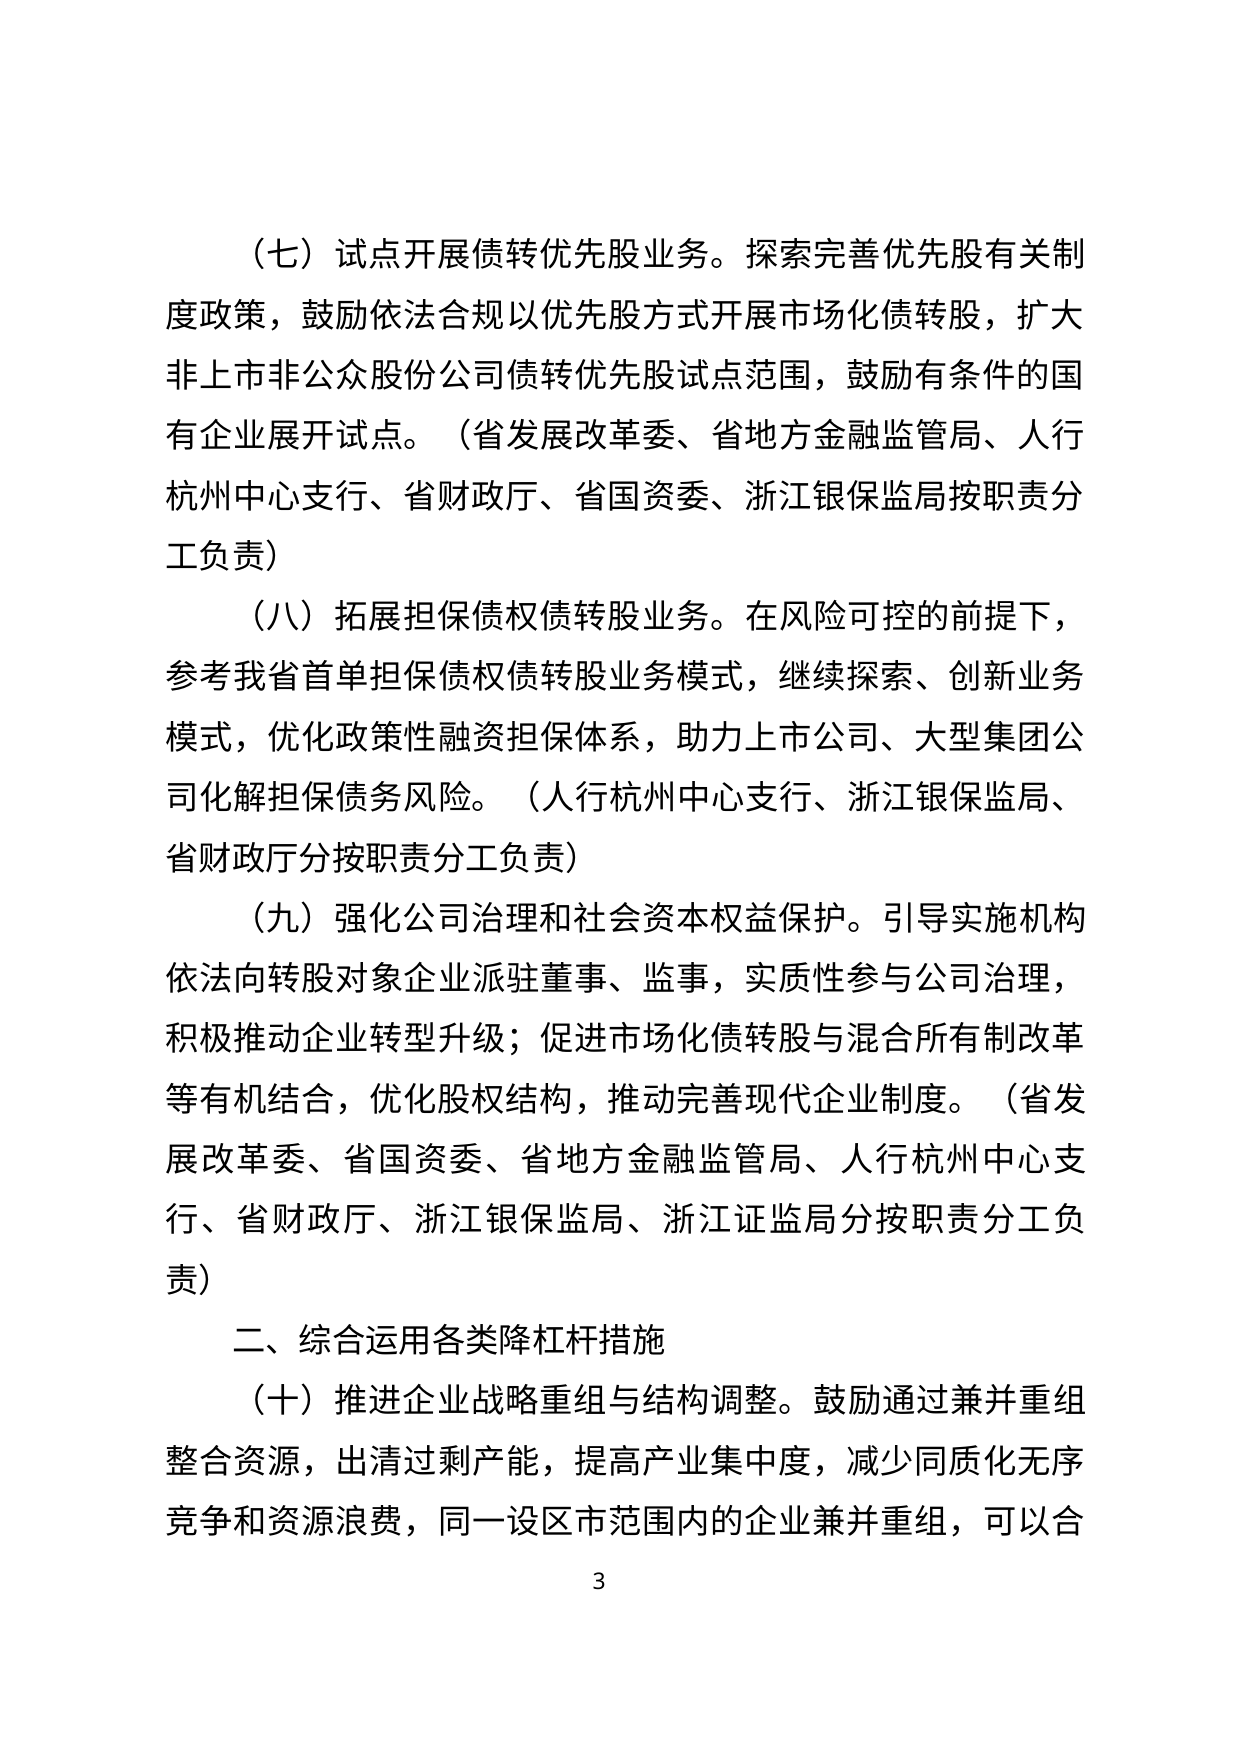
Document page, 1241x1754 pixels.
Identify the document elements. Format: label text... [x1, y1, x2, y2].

text 二、综合运用各类降杠杆措施 [165, 1304, 1087, 1364]
text （九）强化公司治理和社会资本权益保护。引导实施机构依法向转股对象企业派驻董事、监事，实质性参与公司治理，积极推动企业转型升级；促进市场化债转股与混合所有制改革等有机结合，优化股权结构，推动完善现代企业制度。（省发展改革委、省国资委、省地方金融监管局、人行杭州中心支行、省财政厅、浙江银保监局、浙江证监局分按职责分工负责） [165, 882, 1087, 1304]
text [165, 1364, 1087, 1545]
text （八）拓展担保债权债转股业务。在风险可控的前提下，参考我省首单担保债权债转股业务模式，继续探索、创新业务模式，优化政策性融资担保体系，助力上市公司、大型集团公司化解担保债务风险。（人行杭州中心支行、浙江银保监局、省财政厅分按职责分工负责） [165, 580, 1087, 882]
text （七）试点开展债转优先股业务。探索完善优先股有关制度政策，鼓励依法合规以优先股方式开展市场化债转股，扩大非上市非公众股份公司债转优先股试点范围，鼓励有条件的国有企业展开试点。（省发展改革委、省地方金融监管局、人行杭州中心支行、省财政厅、省国资委、浙江银保监局按职责分工负责） [165, 218, 1087, 580]
